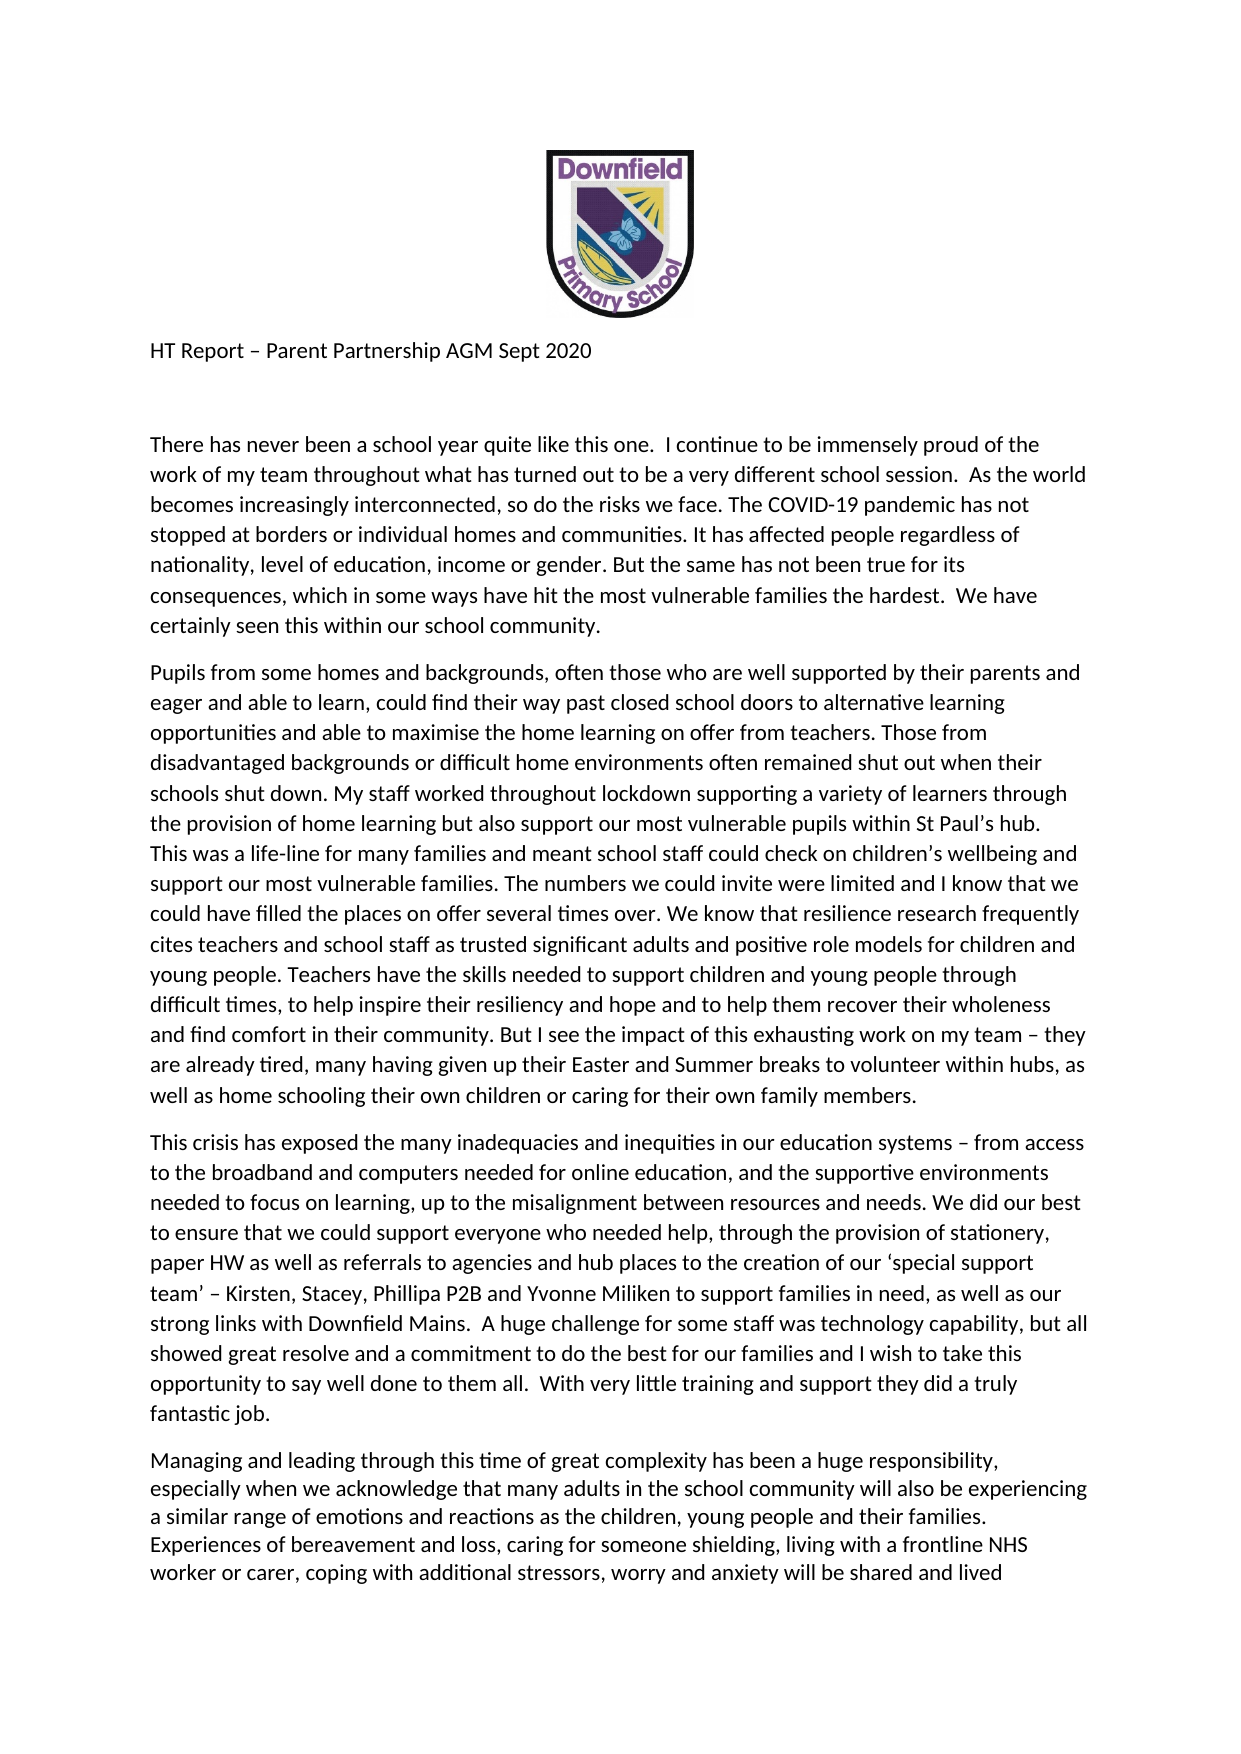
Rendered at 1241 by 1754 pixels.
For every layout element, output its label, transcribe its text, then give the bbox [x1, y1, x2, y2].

text HT Report – Parent Partnership AGM Sept 2020 [150, 336, 1090, 364]
text There has never been a school year quite like this one. I continue to be immensely proud of the work of my team throughout what has turned out to be a very different school session. As the world becomes increasingly interconnected, so do the risks we face. The COVID-19 pandemic has not stopped at borders or individual homes and communities. It has affected people regardless of nationality, level of education, income or gender. But the same has not been true for its consequences, which in some ways have hit the most vulnerable families the hardest. We have certainly seen this within our school community. [150, 430, 1090, 639]
text Pupils from some homes and backgrounds, often those who are well supported by their parents and eager and able to learn, could find their way past closed school doors to alternative learning opportunities and able to maximise the home learning on offer from teachers. Those from disadvantaged backgrounds or difficult home environments often remained shut out when their schools shut down. My staff worked throughout lockdown supporting a variety of learners through the provision of home learning but also support our most vulnerable pupils within St Paul’s hub. This was a life-line for many families and meant school staff could check on children’s wellbeing and support our most vulnerable families. The numbers we could invite were limited and I know that we could have filled the places on offer several times over. We know that resilience research frequently cites teachers and school staff as trusted significant adults and positive role models for children and young people. Teachers have the skills needed to support children and young people through difficult times, to help inspire their resiliency and hope and to help them recover their wholeness and find comfort in their community. But I see the impact of this exhausting work on my team – they are already tired, many having given up their Easter and Summer breaks to volunteer within hubs, as well as home schooling their own children or caring for their own family members. [150, 658, 1090, 1109]
text This crisis has exposed the many inadequacies and inequities in our education systems – from access to the broadband and computers needed for online education, and the supportive environments needed to focus on learning, up to the misalignment between resources and needs. We did our best to ensure that we could support everyone who needed help, through the provision of stationery, paper HW as well as referrals to agencies and hub places to the creation of our ‘special support team’ – Kirsten, Stacey, Phillipa P2B and Yvonne Miliken to support families in need, as well as our strong links with Downfield Mains. A huge challenge for some staff was technology capability, but all showed great resolve and a commitment to do the best for our families and I wish to take this opportunity to say well done to them all. With very little training and support they did a truly fantastic job. [150, 1128, 1090, 1428]
picture [546, 150, 694, 318]
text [150, 1446, 1090, 1587]
